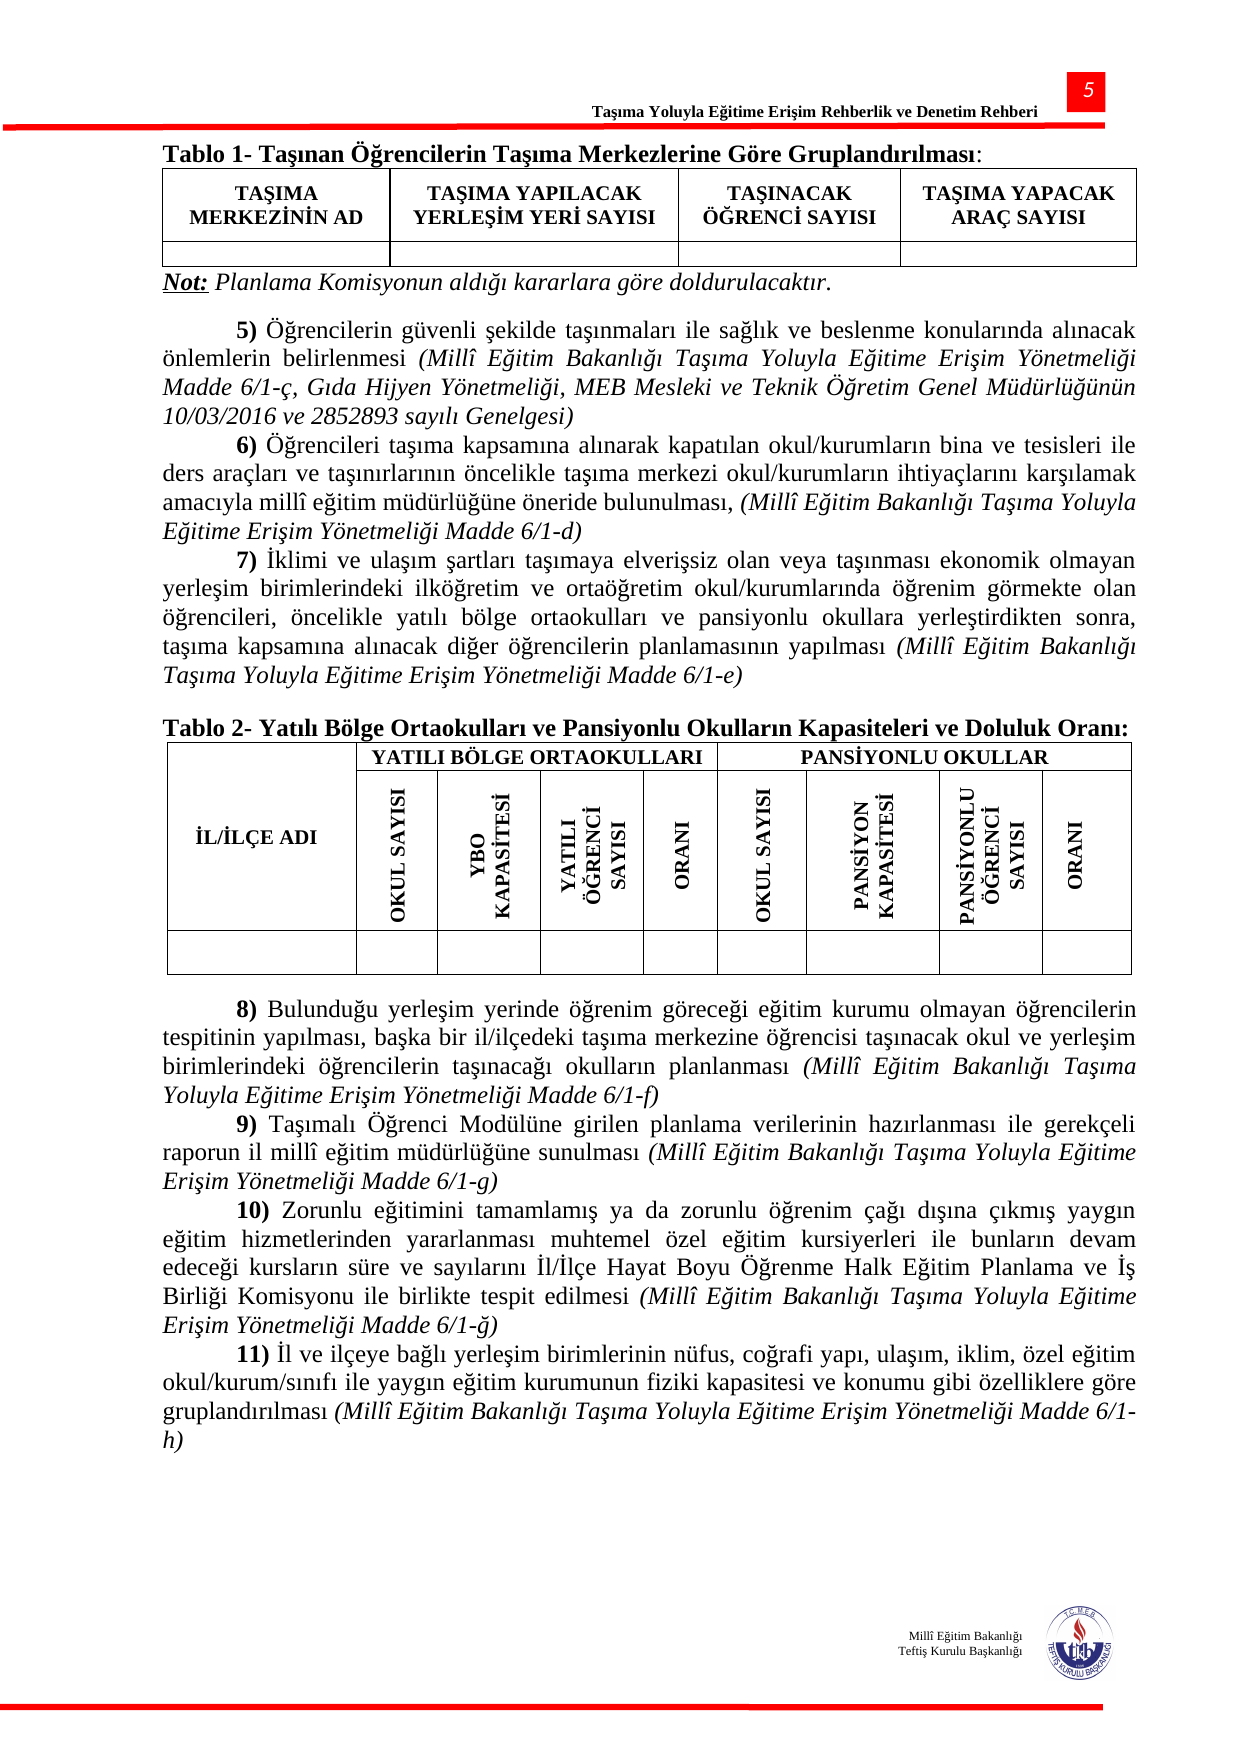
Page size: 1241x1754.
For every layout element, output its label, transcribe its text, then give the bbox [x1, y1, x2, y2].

picture [1044, 1605, 1116, 1681]
table_cell [438, 931, 540, 973]
table_cell [718, 931, 806, 973]
table_cell YATILI ÖĞRENCİ SAYISI [541, 771, 643, 930]
table_cell YBO KAPASİTESİ [438, 771, 540, 930]
text 9) Taşımalı Öğrenci Modülüne girilen planlama verilerinin hazırlanması ile gerekçeli raporun il millî eğitim müdürlüğüne sunulması (Millî Eğitim Bakanlığı Taşıma Yoluyla Eğitime Erişim Yönetmeliği Madde 6/1-g) [162, 1109, 1137, 1195]
table_header TAŞIMA YAPACAK ARAÇ SAYISI [901, 169, 1136, 241]
text Not: Planlama Komisyonun aldığı kararlara göre doldurulacaktır. [162, 267, 1137, 296]
text 8) Bulunduğu yerleşim yerinde öğrenim göreceği eğitim kurumu olmayan öğrencilerin tespitinin yapılması, başka bir il/ilçedeki taşıma merkezine öğrencisi taşınacak okul ve yerleşim birimlerindeki öğrencilerin taşınacağı okulların planlanması (Millî Eğitim Bakanlığı Taşıma Yoluyla Eğitime Erişim Yönetmeliği Madde 6/1-f) [162, 994, 1137, 1109]
text Tablo 1- Taşınan Öğrencilerin Taşıma Merkezlerine Göre Gruplandırılması: [162, 139, 1137, 168]
table_cell [168, 931, 356, 973]
table_cell PANSİYON KAPASİTESİ [807, 771, 939, 930]
table_cell PANSİYONLU ÖĞRENCİ SAYISI [940, 771, 1042, 930]
text 5) Öğrencilerin güvenli şekilde taşınmaları ile sağlık ve beslenme konularında alınacak önlemlerin belirlenmesi (Millî Eğitim Bakanlığı Taşıma Yoluyla Eğitime Erişim Yönetmeliği Madde 6/1-ç, Gıda Hijyen Yönetmeliği, MEB Mesleki ve Teknik Öğretim Genel Müdürlüğünün 10/03/2016 ve 2852893 sayılı Genelgesi) [162, 315, 1137, 430]
table_header TAŞIMA MERKEZİNİN AD [163, 169, 389, 241]
table_cell [901, 242, 1136, 266]
table_cell OKUL SAYISI [718, 771, 806, 930]
text 11) İl ve ilçeye bağlı yerleşim birimlerinin nüfus, coğrafi yapı, ulaşım, iklim, özel eğitim okul/kurum/sınıfı ile yaygın eğitim kurumunun fiziki kapasitesi ve konumu gibi özelliklere göre gruplandırılması (Millî Eğitim Bakanlığı Taşıma Yoluyla Eğitime Erişim Yönetmeliği Madde 6/1-h) [162, 1339, 1137, 1454]
table_cell [163, 242, 389, 266]
text 6) Öğrencileri taşıma kapsamına alınarak kapatılan okul/kurumların bina ve tesisleri ile ders araçları ve taşınırlarının öncelikle taşıma merkezi okul/kurumların ihtiyaçlarını karşılamak amacıyla millî eğitim müdürlüğüne öneride bulunulması, (Millî Eğitim Bakanlığı Taşıma Yoluyla Eğitime Erişim Yönetmeliği Madde 6/1-d) [162, 430, 1137, 545]
text 10) Zorunlu eğitimini tamamlamış ya da zorunlu öğrenim çağı dışına çıkmış yaygın eğitim hizmetlerinden yararlanması muhtemel özel eğitim kursiyerleri ile bunların devam edeceği kursların süre ve sayılarını İl/İlçe Hayat Boyu Öğrenme Halk Eğitim Planlama ve İş Birliği Komisyonu ile birlikte tespit edilmesi (Millî Eğitim Bakanlığı Taşıma Yoluyla Eğitime Erişim Yönetmeliği Madde 6/1-ğ) [162, 1195, 1137, 1339]
table_cell [940, 931, 1042, 973]
text 7) İklimi ve ulaşım şartları taşımaya elverişsiz olan veya taşınması ekonomik olmayan yerleşim birimlerindeki ilköğretim ve ortaöğretim okul/kurumlarında öğrenim görmekte olan öğrencileri, öncelikle yatılı bölge ortaokulları ve pansiyonlu okullara yerleştirdikten sonra, taşıma kapsamına alınacak diğer öğrencilerin planlamasının yapılması (Millî Eğitim Bakanlığı Taşıma Yoluyla Eğitime Erişim Yönetmeliği Madde 6/1-e) [162, 545, 1137, 688]
table_cell ORANI [1043, 771, 1131, 930]
table_cell ORANI [644, 771, 717, 930]
table_cell OKUL SAYISI [357, 771, 437, 930]
table_cell [807, 931, 939, 973]
table_header İL/İLÇE ADI [168, 743, 356, 930]
text Tablo 2- Yatılı Bölge Ortaokulları ve Pansiyonlu Okulların Kapasiteleri ve Doluluk Oranı: [162, 713, 1137, 742]
table_cell [679, 242, 900, 266]
table_header PANSİYONLU OKULLAR [718, 743, 1131, 769]
table_cell [357, 931, 437, 973]
table_cell [1043, 931, 1131, 973]
table_header YATILI BÖLGE ORTAOKULLARI [357, 743, 717, 769]
table_cell [644, 931, 717, 973]
table_cell [391, 242, 678, 266]
table_cell [541, 931, 643, 973]
table_header TAŞIMA YAPILACAK YERLEŞİM YERİ SAYISI [391, 169, 678, 241]
table_header TAŞINACAK ÖĞRENCİ SAYISI [679, 169, 900, 241]
